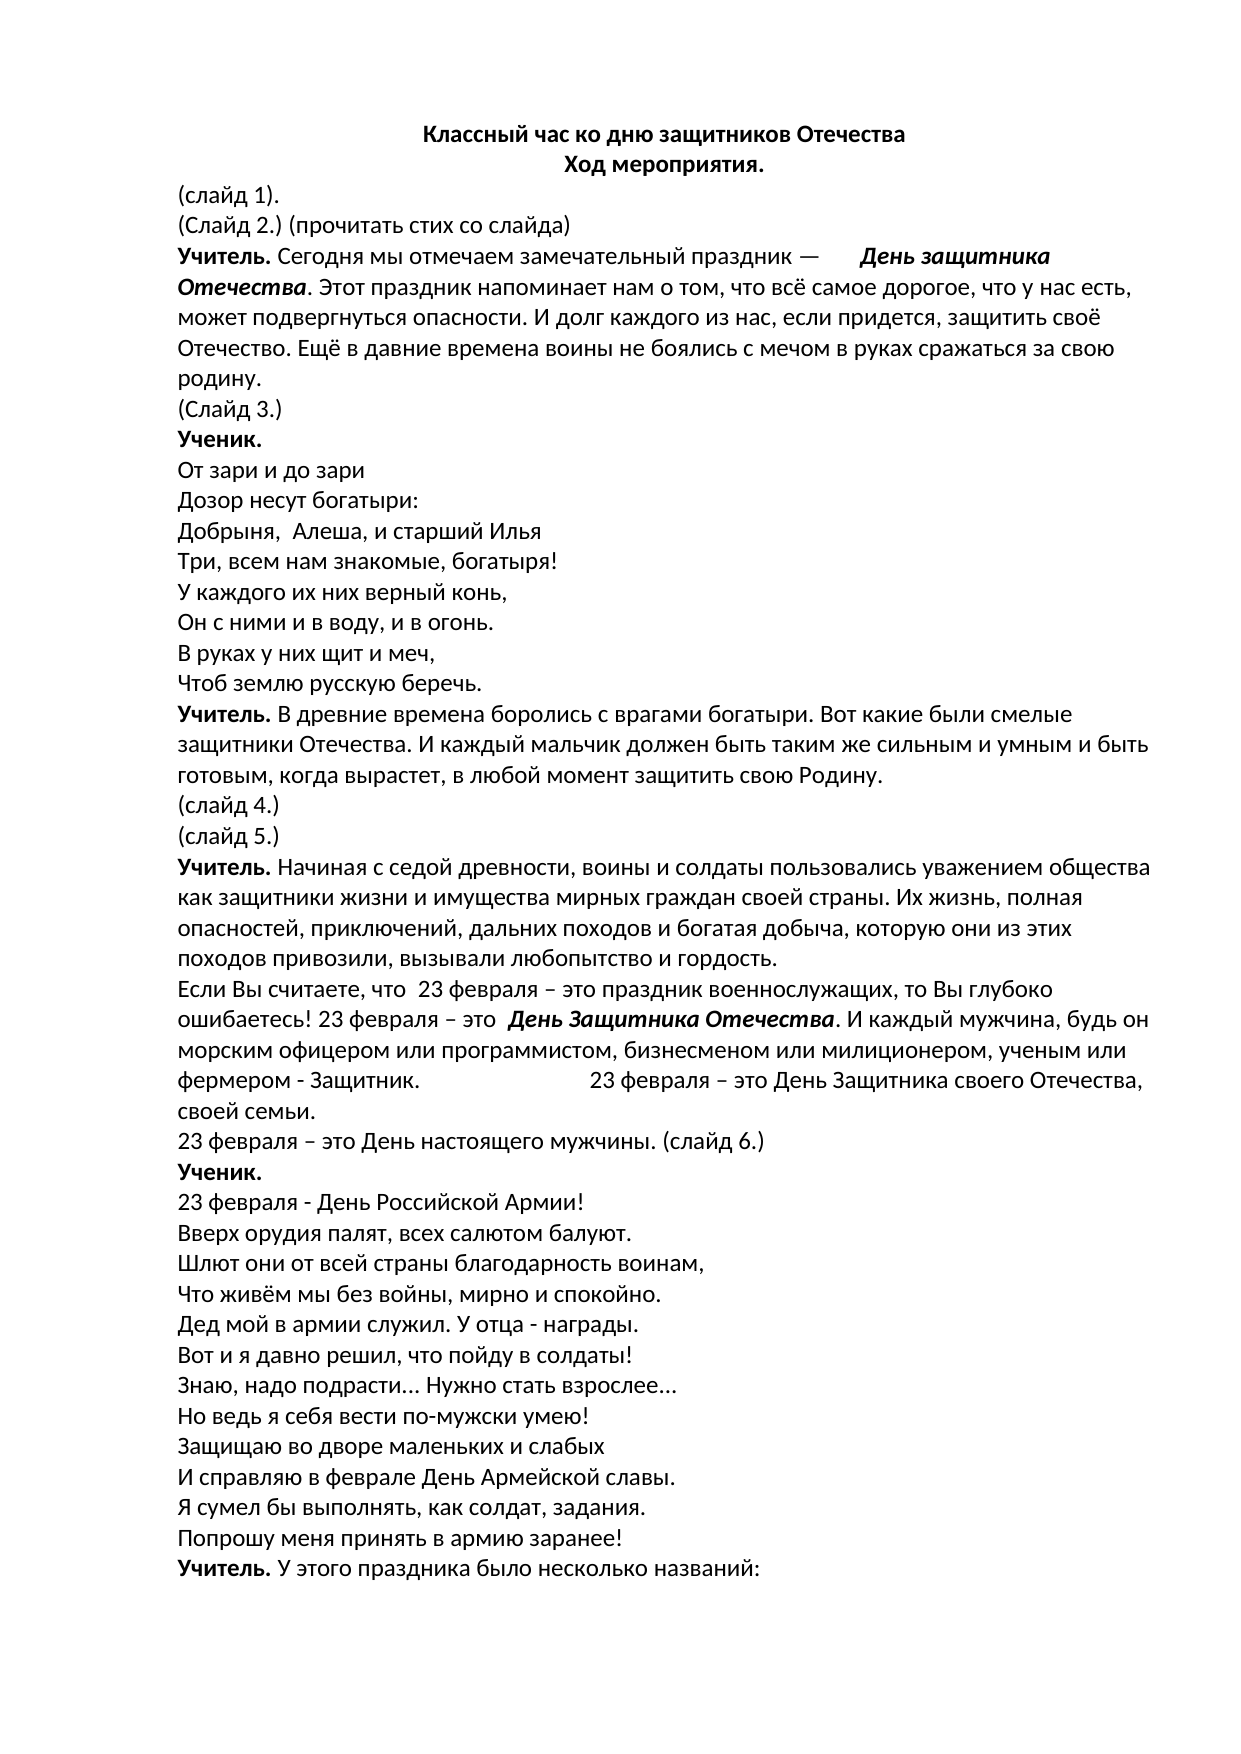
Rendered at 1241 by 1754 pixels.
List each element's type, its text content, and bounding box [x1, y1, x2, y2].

text (слайд 1). [177, 179, 1152, 210]
text Учитель. В древние времена боролись с врагами богатыри. Вот какие были смелые защитники Отечества. И каждый мальчик должен быть таким же сильным и умным и быть готовым, когда вырастет, в любой момент защитить свою Родину. [177, 698, 1152, 789]
text 23 февраля - День Российской Армии! [177, 1186, 1152, 1217]
text В руках у них щит и меч, [177, 637, 1152, 667]
text Если Вы считаете, что 23 февраля – это праздник военнослужащих, то Вы глубоко ошибаетесь! 23 февраля – это День Защитника Отечества. И каждый мужчина, будь он морским офицером или программистом, бизнесменом или милиционером, ученым или фермером - Защитник. 23 февраля – это День Защитника своего Отечества, своей семьи. [177, 973, 1152, 1125]
text Вверх орудия палят, всех салютом балуют. Шлют они от всей страны благодарность воинам, Что живём мы без войны, мирно и спокойно. Дед мой в армии служил. У отца - награды. Вот и я давно решил, что пойду в солдаты! Знаю, надо подрасти... Нужно стать взрослее... Но ведь я себя вести по-мужски умею! Защищаю во дворе маленьких и слабых И справляю в феврале День Армейской славы. Я сумел бы выполнять, как солдат, задания. Попрошу меня принять в армию заранее! [177, 1217, 1152, 1553]
text (Слайд 2.) (прочитать стих со слайда) [177, 210, 1152, 240]
text Ход мероприятия. [177, 149, 1152, 179]
text Ученик. [177, 1156, 1152, 1186]
text Дозор несут богатыри: Добрыня, Алеша, и старший Илья Три, всем нам знакомые, богатыря! У каждого их них верный конь, [177, 484, 1152, 606]
text Он с ними и в воду, и в огонь. [177, 606, 1152, 637]
text Ученик. [177, 423, 1152, 454]
text Учитель. У этого праздника было несколько названий: [177, 1553, 1152, 1583]
text 23 февраля – это День настоящего мужчины. (слайд 6.) [177, 1125, 1152, 1156]
text Чтоб землю русскую беречь. [177, 667, 1152, 698]
text Учитель. Начиная с седой древности, воины и солдаты пользовались уважением общества как защитники жизни и имущества мирных граждан своей страны. Их жизнь, полная опасностей, приключений, дальних походов и богатая добыча, которую они из этих походов привозили, вызывали любопытство и гордость. [177, 851, 1152, 973]
text Классный час ко дню защитников Отечества [177, 118, 1152, 149]
text От зари и до зари [177, 454, 1152, 484]
text (Слайд 3.) [177, 393, 1152, 423]
text Учитель. Сегодня мы отмечаем замечательный праздник — День защитника Отечества. Этот праздник напоминает нам о том, что всё самое дорогое, что у нас есть, может подвергнуться опасности. И долг каждого из нас, если придется, защитить своё Отечество. Ещё в давние времена воины не боялись с мечом в руках сражаться за свою родину. [177, 240, 1152, 393]
text (слайд 5.) [177, 820, 1152, 851]
text (слайд 4.) [177, 789, 1152, 820]
